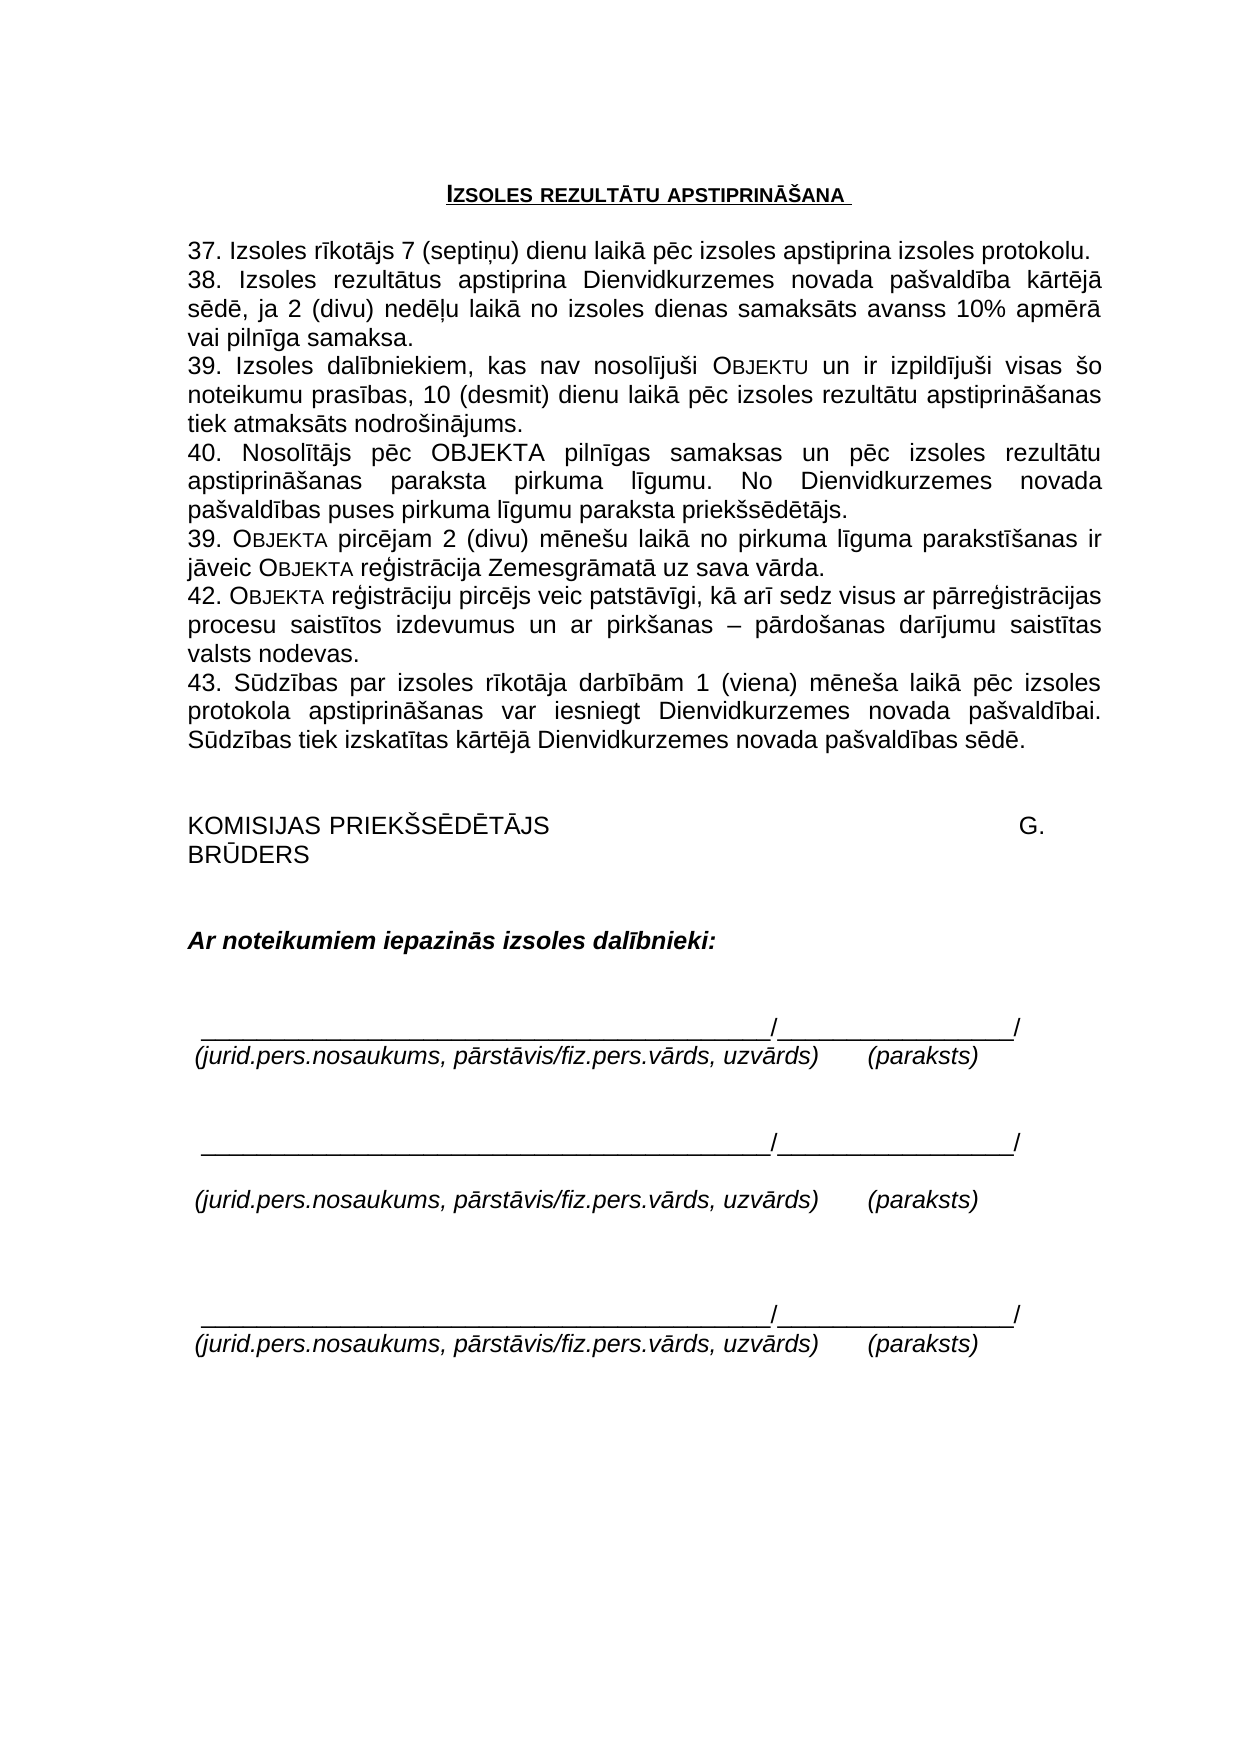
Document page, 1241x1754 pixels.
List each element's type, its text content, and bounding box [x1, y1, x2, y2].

text KoMISIJAS priekšsēdētājs G. Brūders [187, 811, 1053, 869]
text _________________________________________/_________________/ [187, 1012, 1053, 1041]
text 42. Objekta reģistrāciju pircējs veic patstāvīgi, kā arī sedz visus ar pārreģistrācijas procesu saistītos izdevumus un ar pirkšanas – pārdošanas darījumu saistītas valsts nodevas. [187, 581, 1103, 667]
text 38. Izsoles rezultātus apstiprina Dienvidkurzemes novada pašvaldība kārtējā sēdē, ja 2 (divu) nedēļu laikā no izsoles dienas samaksāts avanss 10% apmērā vai pilnīga samaksa. [187, 265, 1103, 351]
text 39. Izsoles dalībniekiem, kas nav nosolījuši Objektu un ir izpildījuši visas šo noteikumu prasības, 10 (desmit) dienu laikā pēc izsoles rezultātu apstiprināšanas tiek atmaksāts nodrošinājums. [187, 351, 1103, 437]
text (jurid.pers.nosaukums, pārstāvis/fiz.pers.vārds, uzvārds) (paraksts) [187, 1329, 1053, 1357]
text _________________________________________/_________________/ [187, 1127, 1053, 1156]
text Ar noteikumiem iepazinās izsoles dalībnieki: [187, 926, 1053, 955]
text 37. Izsoles rīkotājs 7 (septiņu) dienu laikā pēc izsoles apstiprina izsoles protokolu. [187, 236, 1103, 265]
text 40. Nosolītājs pēc OBJEKTA pilnīgas samaksas un pēc izsoles rezultātu apstiprināšanas paraksta pirkuma līgumu. No Dienvidkurzemes novada pašvaldības puses pirkuma līgumu paraksta priekšsēdētājs. [187, 437, 1103, 524]
text _________________________________________/_________________/ [187, 1300, 1053, 1329]
text 43. Sūdzības par izsoles rīkotāja darbībām 1 (viena) mēneša laikā pēc izsoles protokola apstiprināšanas var iesniegt Dienvidkurzemes novada pašvaldībai. Sūdzības tiek izskatītas kārtējā Dienvidkurzemes novada pašvaldības sēdē. [187, 667, 1103, 754]
text Izsoles rezultātu apstiprināšana [187, 179, 1103, 207]
text (jurid.pers.nosaukums, pārstāvis/fiz.pers.vārds, uzvārds) (paraksts) [187, 1185, 1053, 1214]
text (jurid.pers.nosaukums, pārstāvis/fiz.pers.vārds, uzvārds) (paraksts) [187, 1041, 1053, 1070]
text 39. Objekta pircējam 2 (divu) mēnešu laikā no pirkuma līguma parakstīšanas ir jāveic Objekta reģistrācija Zemesgrāmatā uz sava vārda. [187, 524, 1103, 581]
